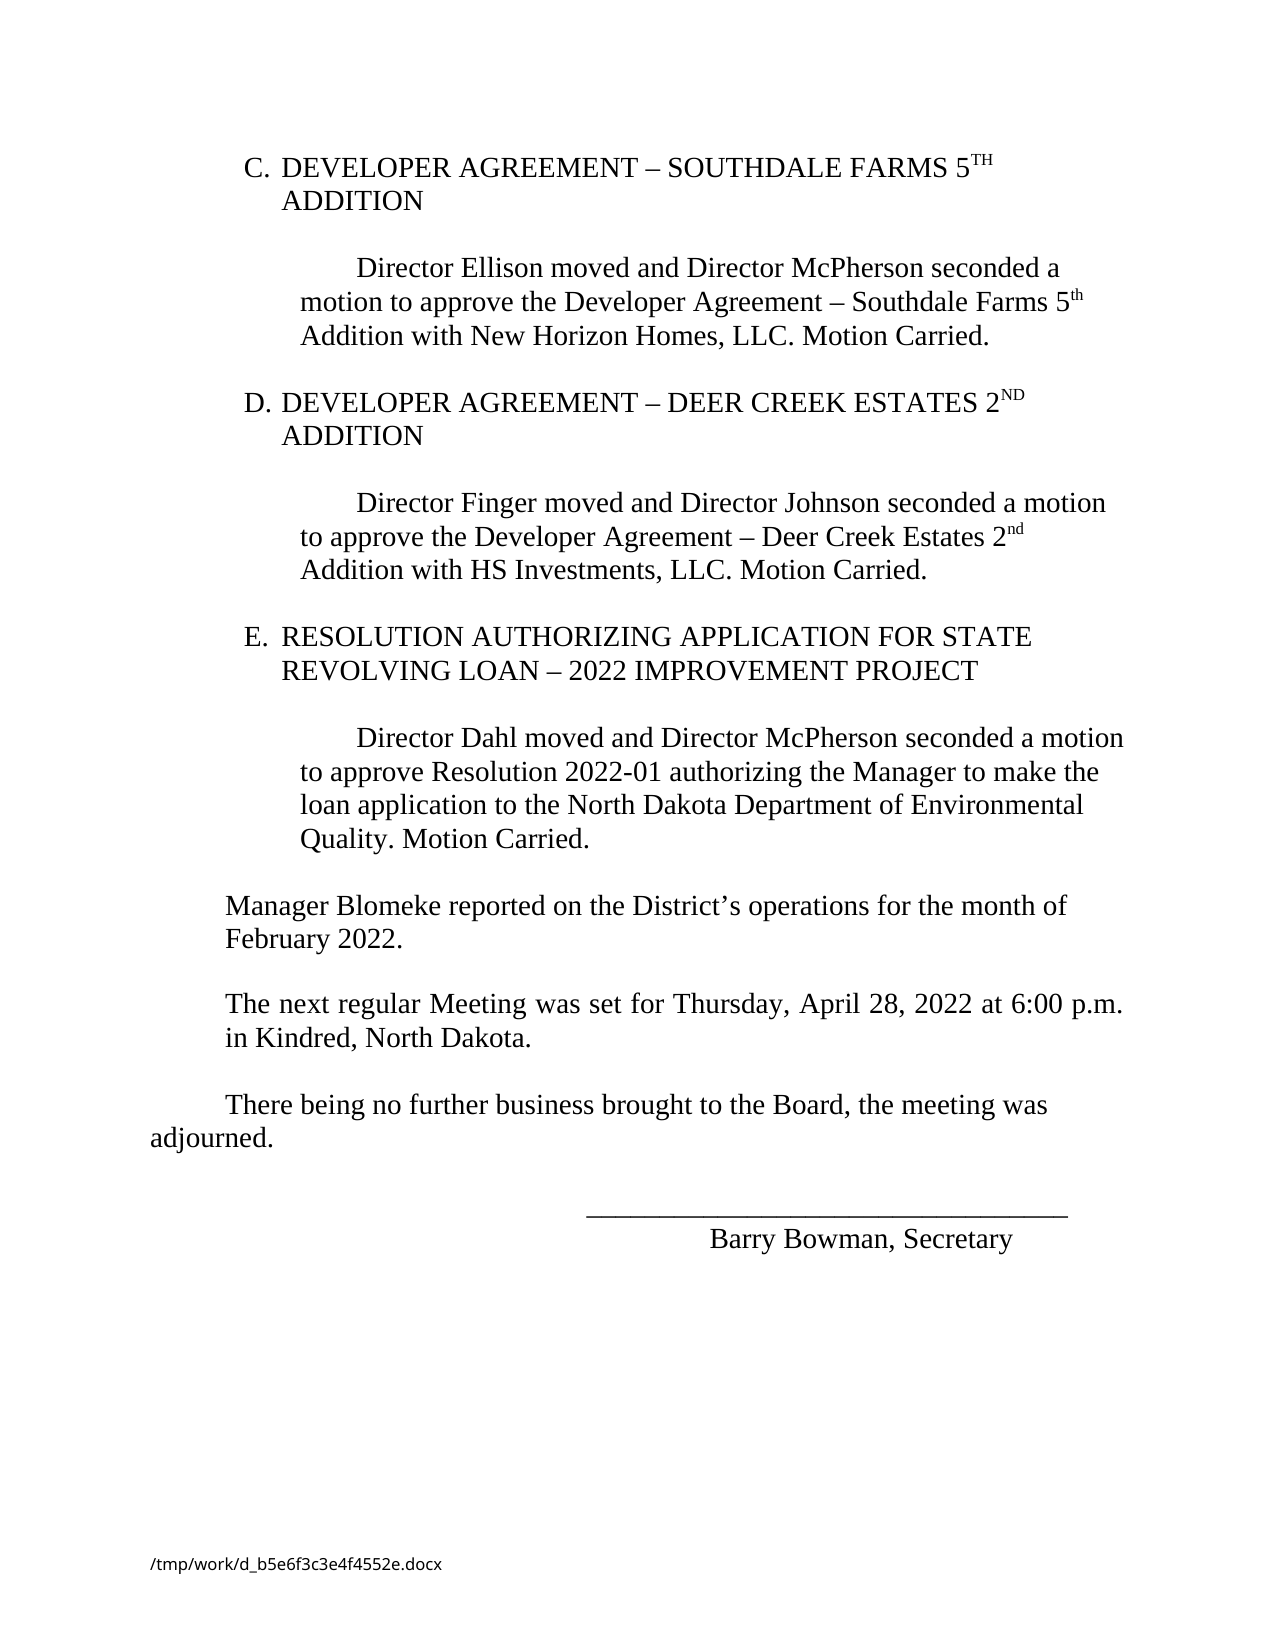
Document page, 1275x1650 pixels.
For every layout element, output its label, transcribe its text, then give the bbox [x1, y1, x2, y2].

text Director Ellison moved and Director McPherson seconded a motion to approve the Developer Agreement – Southdale Farms 5th Addition with New Horizon Homes, LLC. Motion Carried. [300, 251, 1125, 351]
list RESOLUTION AUTHORIZING APPLICATION FOR STATE REVOLVING LOAN – 2022 IMPROVEMENT PROJECT [244, 619, 1125, 687]
text _________________________________ [150, 1187, 1125, 1221]
text There being no further business brought to the Board, the meeting was adjourned. [150, 1087, 1125, 1154]
text The next regular Meeting was set for Thursday, April 28, 2022 at 6:00 p.m. in Kindred, North Dakota. [225, 986, 1125, 1053]
list DEVELOPER AGREEMENT – SOUTHDALE FARMS 5TH ADDITION [244, 150, 1125, 217]
list DEVELOPER AGREEMENT – DEER CREEK ESTATES 2ND ADDITION [244, 385, 1125, 452]
text Director Finger moved and Director Johnson seconded a motion to approve the Developer Agreement – Deer Creek Estates 2nd Addition with HS Investments, LLC. Motion Carried. [300, 485, 1125, 586]
text Manager Blomeke reported on the District’s operations for the month of February 2022. [225, 888, 1125, 955]
text Director Dahl moved and Director McPherson seconded a motion to approve Resolution 2022-01 authorizing the Manager to make the loan application to the North Dakota Department of Environmental Quality. Motion Carried. [300, 720, 1125, 854]
text Barry Bowman, Secretary [150, 1221, 1125, 1254]
